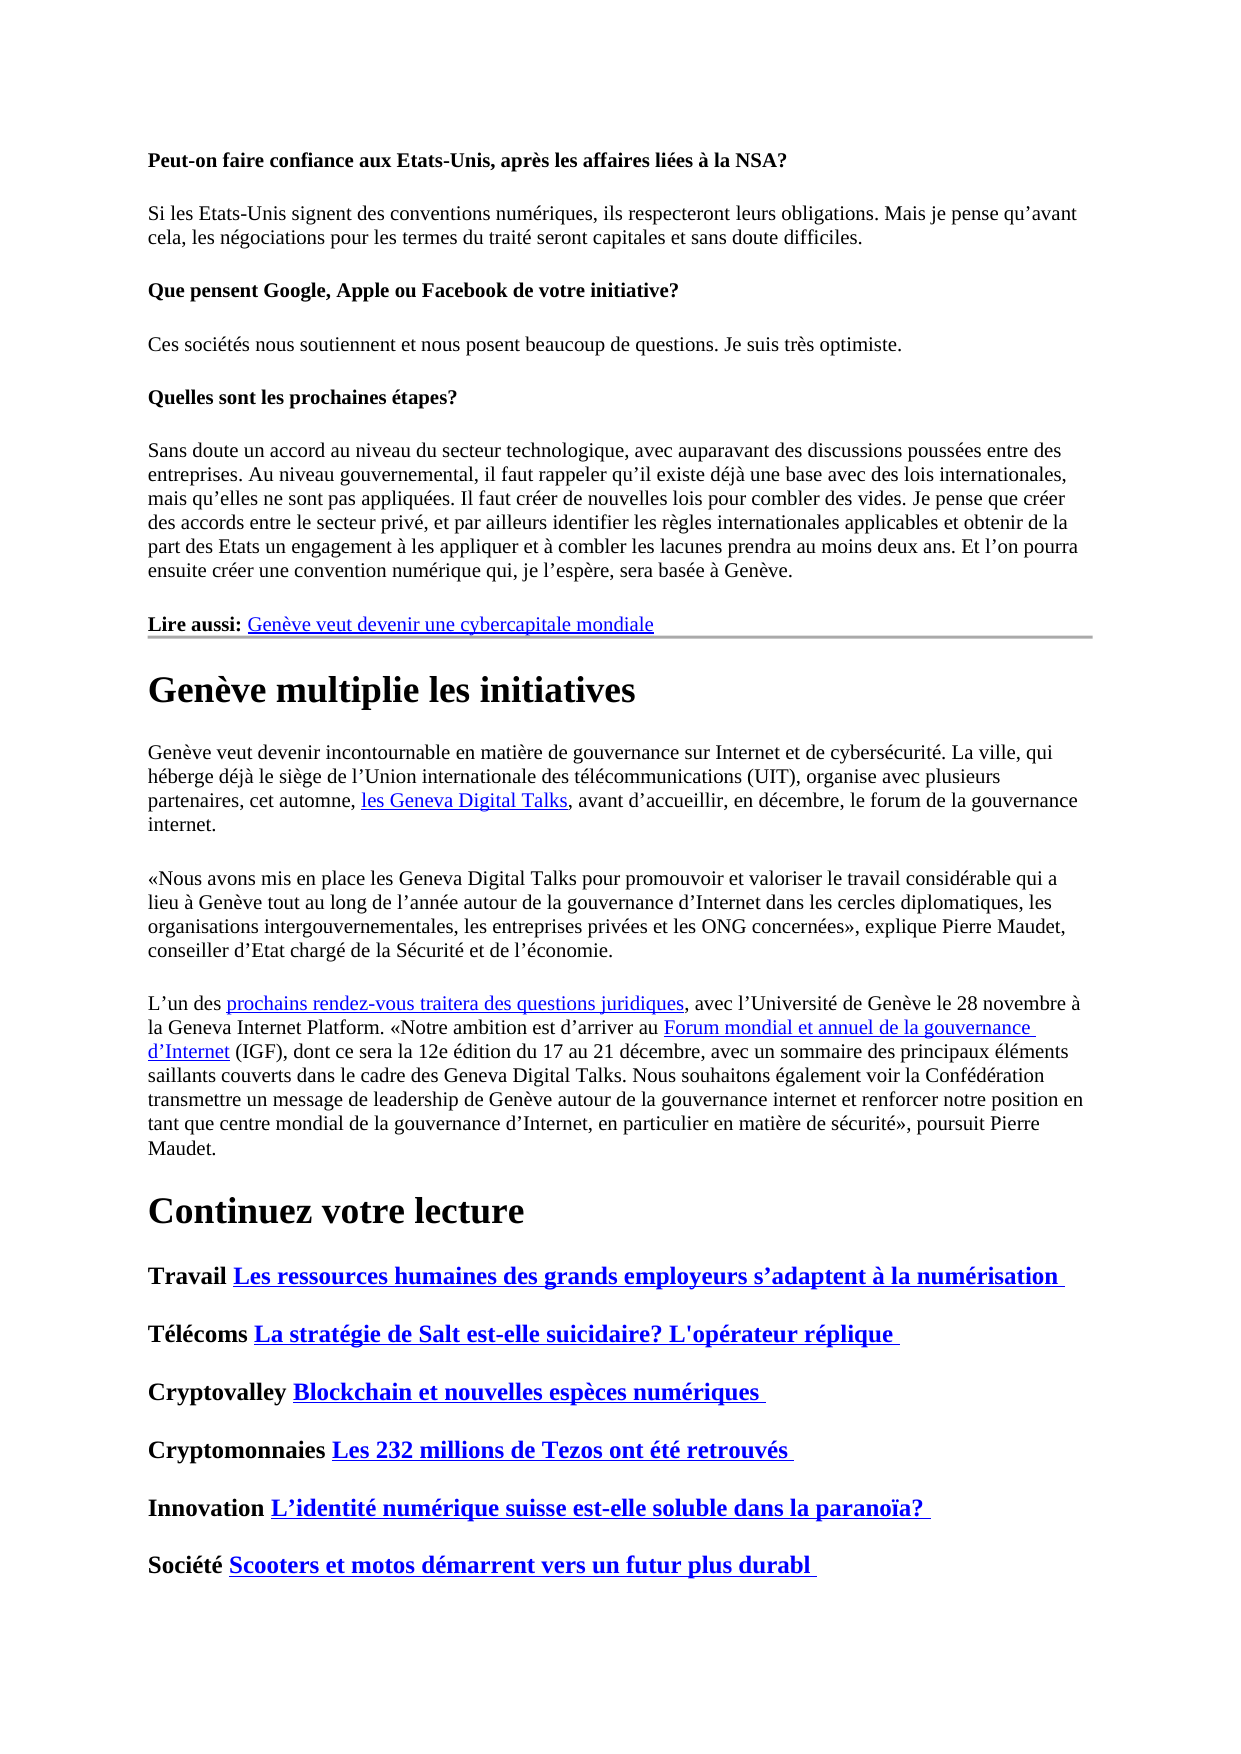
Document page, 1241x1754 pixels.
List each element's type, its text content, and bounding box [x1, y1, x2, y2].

text L’un des prochains rendez-vous traitera des questions juridiques, avec l’Université de Genève le 28 novembre à la Geneva Internet Platform. «Notre ambition est d’arriver au Forum mondial et annuel de la gouvernance d’Internet (IGF), dont ce sera la 12e édition du 17 au 21 décembre, avec un sommaire des principaux éléments saillants couverts dans le cadre des Geneva Digital Talks. Nous souhaitons également voir la Confédération transmettre un message de leadership de Genève autour de la gouvernance internet et renforcer notre position en tant que centre mondial de la gouvernance d’Internet, en particulier en matière de sécurité», poursuit Pierre Maudet. [148, 991, 1092, 1159]
text Genève veut devenir incontournable en matière de gouvernance sur Internet et de cybersécurité. La ville, qui héberge déjà le siège de l’Union internationale des télécommunications (UIT), organise avec plusieurs partenaires, cet automne, les Geneva Digital Talks, avant d’accueillir, en décembre, le forum de la gouvernance internet. [148, 740, 1092, 836]
text Sans doute un accord au niveau du secteur technologique, avec auparavant des discussions poussées entre des entreprises. Au niveau gouvernemental, il faut rappeler qu’il existe déjà une base avec des lois internationales, mais qu’elles ne sont pas appliquées. Il faut créer de nouvelles lois pour combler des vides. Je pense que créer des accords entre le secteur privé, et par ailleurs identifier les règles internationales applicables et obtenir de la part des Etats un engagement à les appliquer et à combler les lacunes prendra au moins deux ans. Et l’on pourra ensuite créer une convention numérique qui, je l’espère, sera basée à Genève. [148, 438, 1092, 582]
text Si les Etats-Unis signent des conventions numériques, ils respecteront leurs obligations. Mais je pense qu’avant cela, les négociations pour les termes du traité seront capitales et sans doute difficiles. [148, 201, 1092, 249]
text Télécoms La stratégie de Salt est-elle suicidaire? L'opérateur réplique [148, 1319, 1092, 1348]
text Continuez votre lecture [148, 1189, 1092, 1232]
text Ces sociétés nous soutiennent et nous posent beaucoup de questions. Je suis très optimiste. [148, 331, 1092, 356]
text Que pensent Google, Apple ou Facebook de votre initiative? [148, 278, 1092, 302]
text Innovation L’identité numérique suisse est-elle soluble dans la paranoïa? [148, 1493, 1092, 1521]
text Travail Les ressources humaines des grands employeurs s’adaptent à la numérisation [148, 1261, 1092, 1290]
text Lire aussi: Genève veut devenir une cybercapitale mondialeGenève multiplie les initiatives [148, 611, 1092, 635]
text Cryptomonnaies Les 232 millions de Tezos ont été retrouvés [148, 1435, 1092, 1463]
text Peut-on faire confiance aux Etats-Unis, après les affaires liées à la NSA? [148, 148, 1092, 172]
text «Nous avons mis en place les Geneva Digital Talks pour promouvoir et valoriser le travail considérable qui a lieu à Genève tout au long de l’année autour de la gouvernance d’Internet dans les cercles diplomatiques, les organisations intergouvernementales, les entreprises privées et les ONG concernées», explique Pierre Maudet, conseiller d’Etat chargé de la Sécurité et de l’économie. [148, 866, 1092, 962]
text Quelles sont les prochaines étapes? [148, 385, 1092, 409]
text Lire aussi: Genève veut devenir une cybercapitale mondialeGenève multiplie les initiatives [148, 639, 1092, 711]
text Société Scooters et motos démarrent vers un futur plus durabl [148, 1551, 1092, 1579]
text Cryptovalley Blockchain et nouvelles espèces numériques [148, 1377, 1092, 1406]
